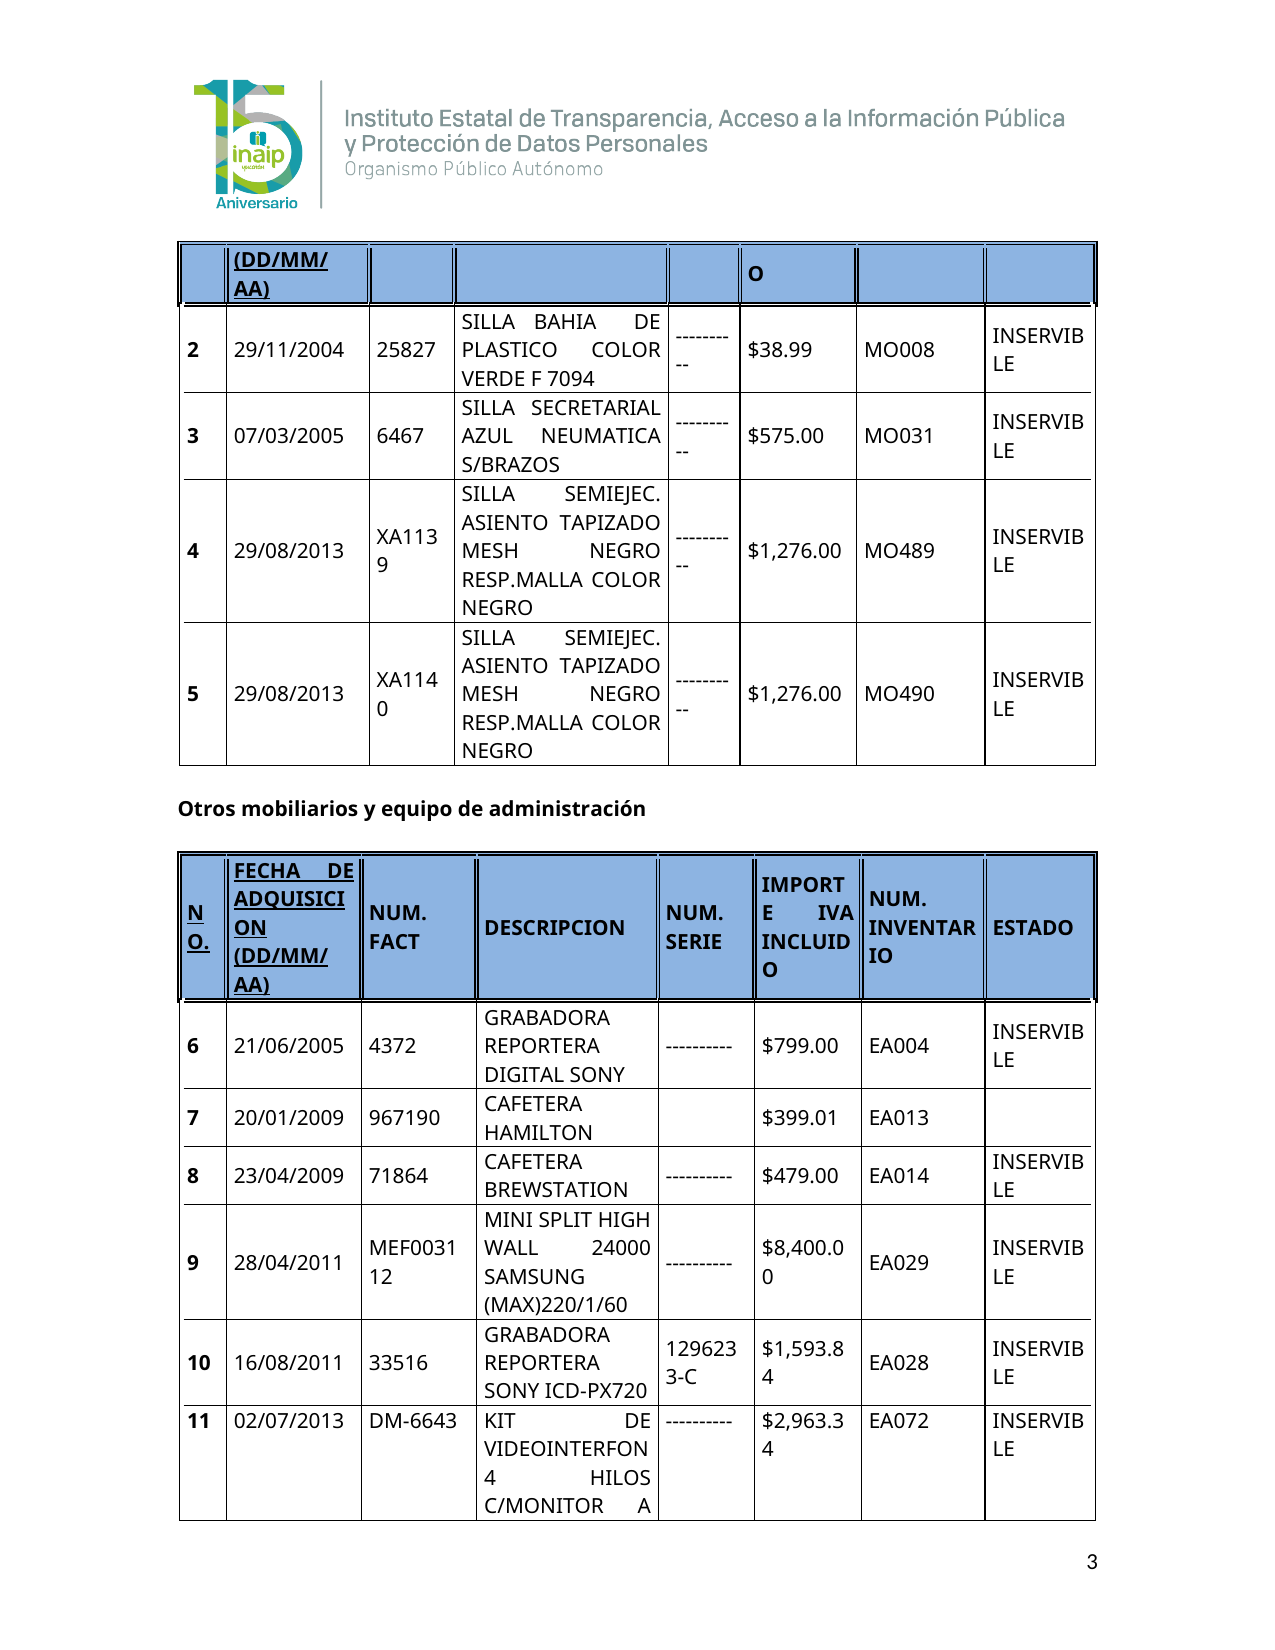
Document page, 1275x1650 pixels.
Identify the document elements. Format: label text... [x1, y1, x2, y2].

table_cell ---------- [669, 393, 739, 478]
table_header NUM. INVENTARIO [857, 242, 985, 302]
table_cell ---------- [669, 307, 739, 392]
table_cell ---------- [659, 1406, 754, 1520]
table_cell 5 [180, 622, 226, 765]
table_cell $479.00 [755, 1147, 861, 1204]
table_cell XA1139 [370, 480, 454, 622]
table_cell 21/06/2005 [227, 1003, 361, 1088]
table_header NUM. SERIE [658, 855, 754, 998]
table_cell INSERVIBLE [986, 1405, 1095, 1520]
table_cell 02/07/2013 [227, 1406, 361, 1520]
table_cell $575.00 [741, 393, 856, 478]
text Otros mobiliarios y equipo de administración [177, 794, 1098, 823]
table_cell ---------- [659, 1205, 754, 1319]
table_cell 4372 [362, 1003, 476, 1088]
table_cell 7 [180, 1088, 226, 1146]
table_cell INSERVIBLE [986, 1146, 1095, 1204]
table_cell 71864 [362, 1147, 476, 1204]
table_cell $1,276.00 [741, 623, 856, 765]
table_cell 6467 [370, 393, 454, 478]
table_header DESCRIPCION [477, 853, 658, 998]
table_header IMPORTE IVA INCLUIDO [740, 242, 857, 302]
table_cell ---------- [669, 623, 739, 765]
table_cell CAFETERA BREWSTATION [477, 1147, 658, 1204]
table_cell ---------- [669, 480, 739, 622]
table_cell MEF003112 [362, 1205, 476, 1319]
table_header NUM. FACT [361, 853, 477, 998]
table_cell 29/08/2013 [227, 623, 369, 765]
table_cell 07/03/2005 [227, 393, 369, 478]
table_cell MO008 [857, 307, 984, 392]
table_cell $799.00 [755, 1003, 861, 1088]
table_cell MO490 [857, 623, 984, 765]
table_cell EA072 [862, 1406, 984, 1520]
table_cell MO031 [857, 393, 984, 478]
table_cell [659, 1089, 754, 1146]
table_cell EA028 [862, 1320, 984, 1405]
table_cell MO489 [857, 480, 984, 622]
table_header NO. [182, 245, 226, 302]
table_cell $38.99 [741, 307, 856, 392]
table_cell INSERVIBLE [986, 1319, 1095, 1405]
table_cell GRABADORA REPORTERA SONY ICD-PX720 [477, 1320, 658, 1405]
table_cell XA1140 [370, 623, 454, 765]
table_cell 29/08/2013 [227, 480, 369, 622]
table_cell 28/04/2011 [227, 1205, 361, 1319]
table_cell 6 [180, 998, 226, 1088]
table_cell KIT DE VIDEOINTERFON 4 HILOS C/MONITOR A COLOR BTICINO [477, 1406, 658, 1520]
table_cell 967190 [362, 1089, 476, 1146]
table_cell ---------- [659, 1003, 754, 1088]
table_cell ---------- [659, 1147, 754, 1204]
table_header NUM. SERIE [668, 242, 740, 302]
table_cell DM-6643 [362, 1406, 476, 1520]
table_header NO. [182, 856, 226, 998]
table_cell 10 [180, 1319, 226, 1405]
table_cell SILLA SECRETARIAL AZUL NEUMATICA S/BRAZOS [455, 393, 668, 478]
table_header FECHA DE ADQUISICION (DD/MM/AA) [226, 853, 361, 998]
table_cell SILLA SEMIEJEC. ASIENTO TAPIZADO MESH NEGRO RESP.MALLA COLOR NEGRO [455, 623, 668, 765]
table_cell 20/01/2009 [227, 1089, 361, 1146]
table_cell EA013 [862, 1089, 984, 1146]
table_header DESCRIPCION [454, 242, 668, 302]
table_cell INSERVIBLE [986, 479, 1095, 622]
table_header NUM. FACT. [369, 242, 454, 302]
table_header ESTADO [985, 855, 1093, 998]
table_header ESTADO [985, 245, 1093, 302]
table_cell 33516 [362, 1320, 476, 1405]
table_cell 2 [180, 302, 226, 392]
table_cell INSERVIBLE [986, 1204, 1095, 1319]
table_cell EA014 [862, 1147, 984, 1204]
table_cell $2,963.34 [755, 1406, 861, 1520]
table_cell INSERVIBLE [986, 302, 1095, 392]
table_cell 29/11/2004 [227, 307, 369, 392]
table_cell EA004 [862, 1003, 984, 1088]
table_cell INSERVIBLE [986, 392, 1095, 478]
table_cell [986, 1088, 1095, 1146]
table_cell 4 [180, 479, 226, 622]
table_cell 9 [180, 1204, 226, 1319]
table_cell GRABADORA REPORTERA DIGITAL SONY [477, 1003, 658, 1088]
table_cell $1,593.84 [755, 1320, 861, 1405]
table_cell $8,400.00 [755, 1205, 861, 1319]
table_cell EA029 [862, 1205, 984, 1319]
table_cell 11 [180, 1405, 226, 1520]
table_cell 16/08/2011 [227, 1320, 361, 1405]
picture [177, 75, 1066, 213]
table_header IMPORTE IVA INCLUIDO [754, 853, 861, 998]
table_cell SILLA SEMIEJEC. ASIENTO TAPIZADO MESH NEGRO RESP.MALLA COLOR NEGRO [455, 480, 668, 622]
table_header FECHA DE ADQUISICION (DD/MM/AA) [226, 242, 369, 302]
table_cell INSERVIBLE [986, 998, 1095, 1088]
table_cell 25827 [370, 307, 454, 392]
table_cell 3 [180, 392, 226, 478]
table_cell $1,276.00 [741, 480, 856, 622]
table_header NUM. INVENTARIO [861, 853, 985, 998]
table_cell INSERVIBLE [986, 622, 1095, 765]
table_cell SILLA BAHIA DE PLASTICO COLOR VERDE F 7094 [455, 307, 668, 392]
table_cell 23/04/2009 [227, 1147, 361, 1204]
table_cell 1296233-C [659, 1320, 754, 1405]
table_cell 8 [180, 1146, 226, 1204]
table_cell $399.01 [755, 1089, 861, 1146]
table_cell MINI SPLIT HIGH WALL 24000 SAMSUNG (MAX)220/1/60 [477, 1205, 658, 1319]
table_cell CAFETERA HAMILTON [477, 1089, 658, 1146]
